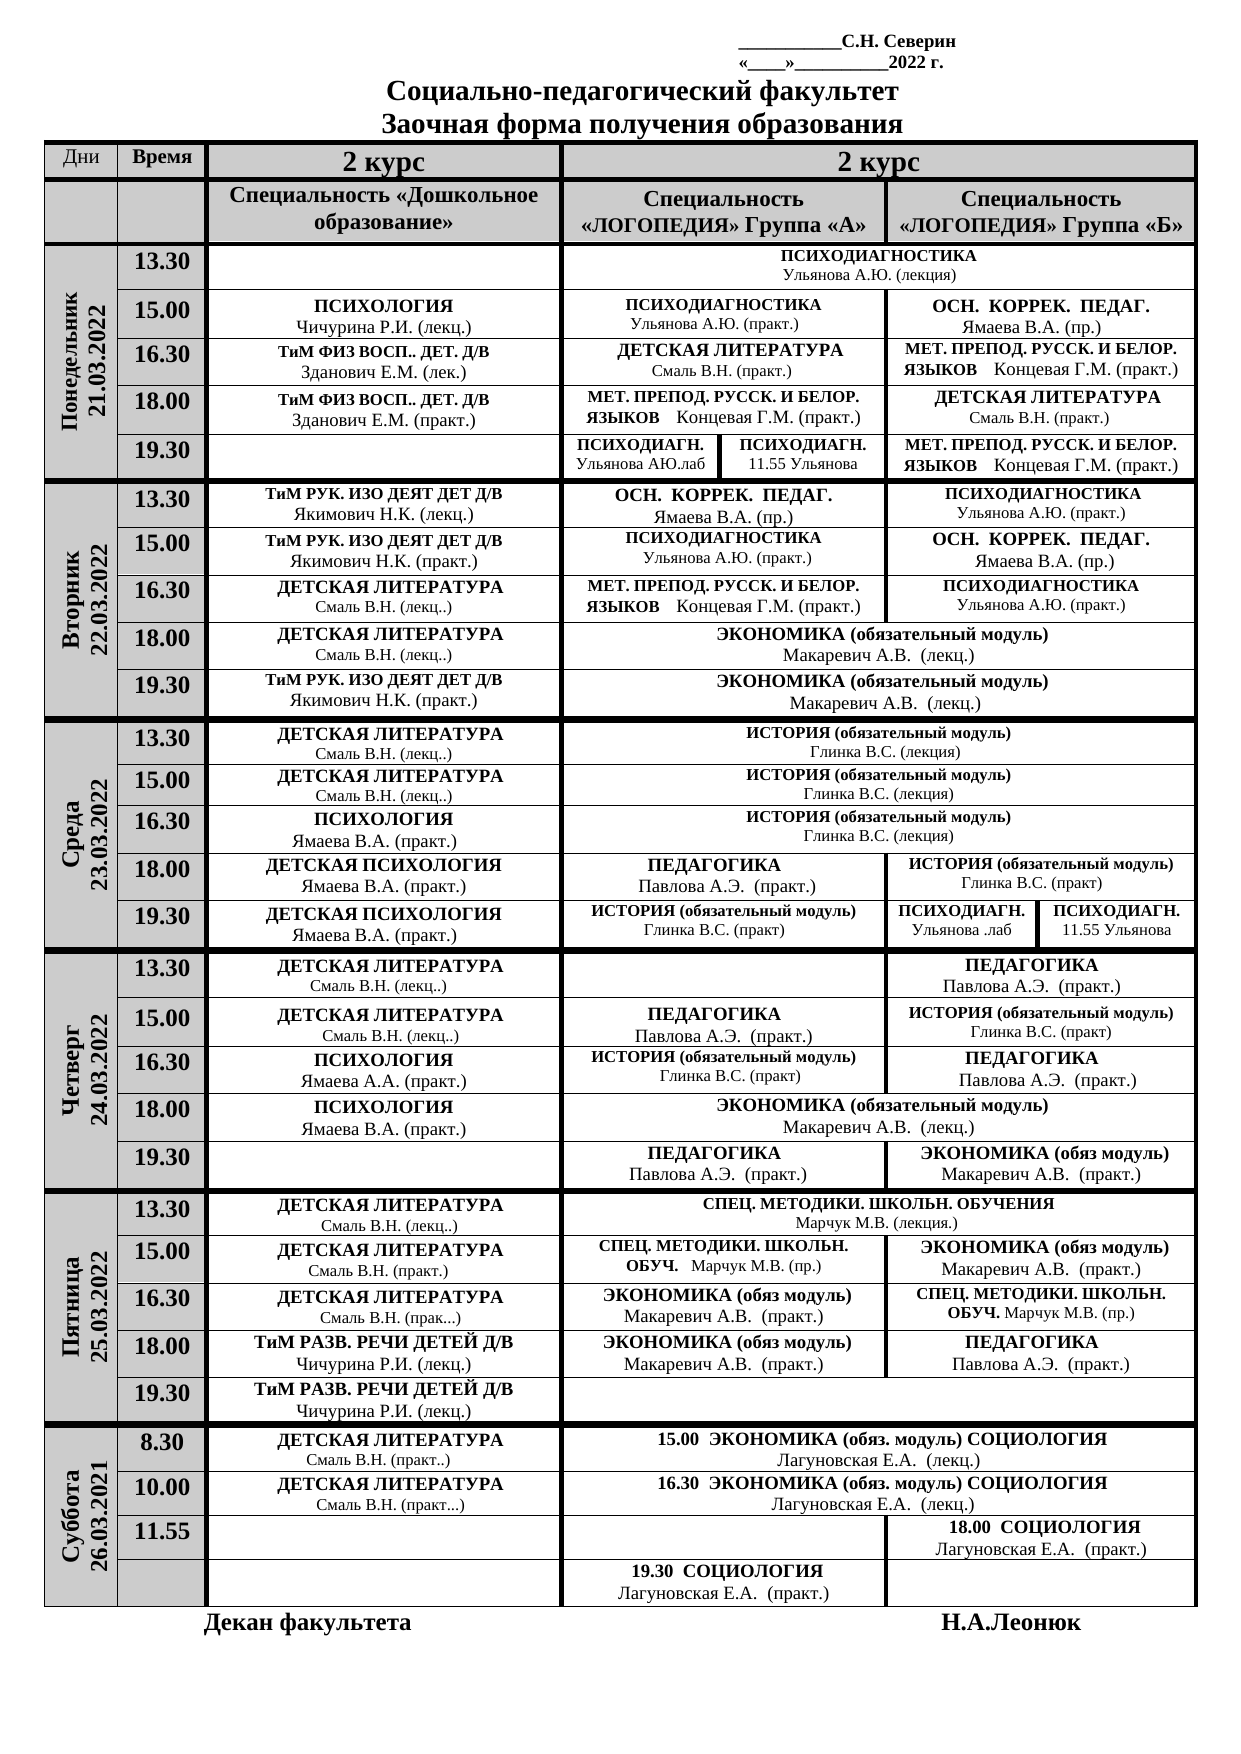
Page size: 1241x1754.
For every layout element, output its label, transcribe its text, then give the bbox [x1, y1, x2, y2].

table_cell [209, 1516, 559, 1559]
table_cell ЭКОНОМИКА (обязательный модуль) Макаревич А.В. (лекц.) [564, 623, 1194, 669]
table_cell 16.30 ЭКОНОМИКА (обяз. модуль) СОЦИОЛОГИЯ Лагуновская Е.А. (лекц.) [564, 1472, 1194, 1515]
table_cell ТиМ РУК. ИЗО ДЕЯТ ДЕТ Д/В Якимович Н.К. (лекц.) [209, 484, 559, 527]
table_cell ДЕТСКАЯ ЛИТЕРАТУРА Смаль В.Н. (лекц..) [209, 1194, 559, 1235]
table_cell МЕТ. ПРЕПОД. РУССК. И БЕЛОР. ЯЗЫКОВ Концевая Г.М. (практ.) [888, 339, 1194, 385]
table_cell ПСИХОДИАГН. 11.55 Ульянова [1040, 901, 1194, 947]
table_cell 19.30 [118, 1378, 204, 1421]
table_cell ДЕТСКАЯ ЛИТЕРАТУРА Смаль В.Н. (лекц..) [209, 623, 559, 669]
table_cell ДЕТСКАЯ ЛИТЕРАТУРА Смаль В.Н. (практ.) [209, 1236, 559, 1282]
table_cell Среда 23.03.2022 [45, 723, 117, 947]
table_cell [45, 182, 117, 241]
table_cell МЕТ. ПРЕПОД. РУССК. И БЕЛОР. ЯЗЫКОВ Концевая Г.М. (практ.) [564, 576, 884, 622]
table_cell 18.00 [118, 386, 204, 434]
table_cell ДЕТСКАЯ ЛИТЕРАТУРА Смаль В.Н. (лекц..) [209, 998, 559, 1046]
table_cell 16.30 [118, 806, 204, 853]
table_cell ПСИХОДИАГНОСТИКА Ульянова А.Ю. (практ.) [888, 576, 1194, 622]
table_cell 19.30 [118, 1142, 204, 1188]
table_cell 19.30 [118, 670, 204, 716]
table_header 2 курс [209, 145, 559, 177]
table_cell ЭКОНОМИКА (обязательный модуль) Макаревич А.В. (лекц.) [564, 670, 1194, 716]
table_header 2 курс [564, 145, 1194, 177]
table_cell [564, 1516, 884, 1559]
table_cell МЕТ. ПРЕПОД. РУССК. И БЕЛОР. ЯЗЫКОВ Концевая Г.М. (практ.) [888, 435, 1194, 478]
table_cell 13.30 [118, 1194, 204, 1235]
table_cell ПЕДАГОГИКА Павлова А.Э. (практ.) [888, 1047, 1194, 1093]
table_cell 15.00 ЭКОНОМИКА (обяз. модуль) СОЦИОЛОГИЯ Лагуновская Е.А. (лекц.) [564, 1428, 1194, 1471]
table_cell 18.00 [118, 623, 204, 669]
table_cell 18.00 [118, 1331, 204, 1377]
table_cell 11.55 [118, 1516, 204, 1559]
table_cell ПСИХОДИАГНОСТИКА Ульянова А.Ю. (практ.) [564, 528, 884, 574]
table_cell 19.30 [118, 435, 204, 478]
table_cell Вторник 22.03.2022 [45, 484, 117, 716]
table_cell ТиМ ФИЗ ВОСП.. ДЕТ. Д/В Зданович Е.М. (лек.) [209, 339, 559, 385]
text Заочная форма получения образования [59, 106, 1226, 140]
table_cell 15.00 [118, 998, 204, 1046]
table_cell 15.00 [118, 290, 204, 338]
table_cell ЭКОНОМИКА (обяз модуль) Макаревич А.В. (практ.) [564, 1331, 884, 1377]
table_cell ПСИХОДИАГН. Ульянова .лаб [888, 901, 1035, 947]
table_cell ПСИХОДИАГНОСТИКА Ульянова А.Ю. (лекция) [564, 246, 1194, 289]
table_cell ИСТОРИЯ (обязательный модуль) Глинка В.С. (практ) [564, 901, 884, 947]
table_cell 15.00 [118, 1236, 204, 1282]
table_cell ИСТОРИЯ (обязательный модуль) Глинка В.С. (практ) [564, 1047, 884, 1093]
table_cell 16.30 [118, 1284, 204, 1330]
table_cell ПЕДАГОГИКА Павлова А.Э. (практ.) [564, 854, 884, 900]
table_cell Понедельник 21.03.2022 [45, 246, 117, 478]
table_cell [118, 182, 204, 241]
table_cell ТиМ РАЗВ. РЕЧИ ДЕТЕЙ Д/В Чичурина Р.И. (лекц.) [209, 1331, 559, 1377]
table_cell ИСТОРИЯ (обязательный модуль) Глинка В.С. (практ) [888, 854, 1194, 900]
table_header Время [118, 145, 204, 177]
table_cell ЭКОНОМИКА (обяз модуль) Макаревич А.В. (практ.) [564, 1284, 884, 1330]
text «____»__________2022 г. [738, 51, 1226, 73]
table_cell СПЕЦ. МЕТОДИКИ. ШКОЛЬН. ОБУЧ. Марчук М.В. (пр.) [564, 1236, 884, 1282]
table_cell Специальность «ЛОГОПЕДИЯ» Группа «Б» [888, 182, 1194, 241]
table_cell ПСИХОДИАГН. 11.55 Ульянова [722, 435, 884, 478]
table_cell 15.00 [118, 765, 204, 805]
table_cell 13.30 [118, 723, 204, 764]
table_cell ТиМ РУК. ИЗО ДЕЯТ ДЕТ Д/В Якимович Н.К. (практ.) [209, 670, 559, 716]
table_cell ИСТОРИЯ (обязательный модуль) Глинка В.С. (лекция) [564, 806, 1194, 853]
table_cell 13.30 [118, 484, 204, 527]
table_cell ОСН. КОРРЕК. ПЕДАГ. Ямаева В.А. (пр.) [564, 484, 884, 527]
text ___________С.Н. Северин [738, 29, 1226, 51]
table_cell СПЕЦ. МЕТОДИКИ. ШКОЛЬН. ОБУЧ. Марчук М.В. (пр.) [888, 1284, 1194, 1330]
table_cell ДЕТСКАЯ ЛИТЕРАТУРА Смаль В.Н. (лекц..) [209, 723, 559, 764]
table_cell ЭКОНОМИКА (обяз модуль) Макаревич А.В. (практ.) [888, 1142, 1194, 1188]
table_cell ИСТОРИЯ (обязательный модуль) Глинка В.С. (лекция) [564, 723, 1194, 764]
table_cell 18.00 [118, 854, 204, 900]
table_cell ЭКОНОМИКА (обязательный модуль) Макаревич А.В. (лекц.) [564, 1094, 1194, 1141]
table_cell ПЕДАГОГИКА Павлова А.Э. (практ.) [564, 1142, 884, 1188]
table_cell Суббота 26.03.2021 [45, 1428, 117, 1606]
table_cell ТиМ РУК. ИЗО ДЕЯТ ДЕТ Д/В Якимович Н.К. (практ.) [209, 528, 559, 574]
table_cell [564, 1378, 1194, 1421]
table_cell ДЕТСКАЯ ПСИХОЛОГИЯ Ямаева В.А. (практ.) [209, 901, 559, 947]
table_cell ПСИХОЛОГИЯ Чичурина Р.И. (лекц.) [209, 290, 559, 338]
text Социально-педагогический факультет [59, 73, 1226, 106]
table_cell МЕТ. ПРЕПОД. РУССК. И БЕЛОР. ЯЗЫКОВ Концевая Г.М. (практ.) [564, 386, 884, 434]
table_cell 16.30 [118, 576, 204, 622]
table_cell ПЕДАГОГИКА Павлова А.Э. (практ.) [888, 954, 1194, 997]
table_cell ДЕТСКАЯ ЛИТЕРАТУРА Смаль В.Н. (лекц..) [209, 765, 559, 805]
table_cell [118, 1560, 204, 1606]
table_cell ЭКОНОМИКА (обяз модуль) Макаревич А.В. (практ.) [888, 1236, 1194, 1282]
table_cell ПСИХОДИАГНОСТИКА Ульянова А.Ю. (практ.) [888, 484, 1194, 527]
text Декан факультета Н.А.Леонюк [59, 1607, 1226, 1636]
table_cell 10.00 [118, 1472, 204, 1515]
table_cell [209, 1560, 559, 1606]
table_cell ДЕТСКАЯ ЛИТЕРАТУРА Смаль В.Н. (практ...) [209, 1472, 559, 1515]
table_cell 15.00 [118, 528, 204, 574]
table_cell ПСИХОЛОГИЯ Ямаева В.А. (практ.) [209, 806, 559, 853]
table_cell ДЕТСКАЯ ЛИТЕРАТУРА Смаль В.Н. (практ..) [209, 1428, 559, 1471]
table_cell ДЕТСКАЯ ЛИТЕРАТУРА Смаль В.Н. (лекц..) [209, 576, 559, 622]
table_cell ПСИХОЛОГИЯ Ямаева В.А. (практ.) [209, 1094, 559, 1141]
table_cell ПСИХОДИАГНОСТИКА Ульянова А.Ю. (практ.) [564, 290, 884, 338]
table_cell 18.00 [118, 1094, 204, 1141]
table_cell ДЕТСКАЯ ЛИТЕРАТУРА Смаль В.Н. (практ.) [888, 386, 1194, 434]
table_cell [209, 1142, 559, 1188]
table_cell 13.30 [118, 954, 204, 997]
table_cell ИСТОРИЯ (обязательный модуль) Глинка В.С. (практ) [888, 998, 1194, 1046]
table_header Дни [45, 145, 117, 177]
table_cell [209, 246, 559, 289]
table_cell Пятница 25.03.2022 [45, 1194, 117, 1421]
table_cell ПЕДАГОГИКА Павлова А.Э. (практ.) [888, 1331, 1194, 1377]
table_cell ДЕТСКАЯ ЛИТЕРАТУРА Смаль В.Н. (лекц..) [209, 954, 559, 997]
table_cell Специальность «Дошкольное образование» [209, 182, 559, 241]
table_cell ТиМ РАЗВ. РЕЧИ ДЕТЕЙ Д/В Чичурина Р.И. (лекц.) [209, 1378, 559, 1421]
table_cell ОСН. КОРРЕК. ПЕДАГ. Ямаева В.А. (пр.) [888, 528, 1194, 574]
table_cell 18.00 СОЦИОЛОГИЯ Лагуновская Е.А. (практ.) [888, 1516, 1194, 1559]
table_cell ДЕТСКАЯ ЛИТЕРАТУРА Смаль В.Н. (практ.) [564, 339, 884, 385]
table_cell ОСН. КОРРЕК. ПЕДАГ. Ямаева В.А. (пр.) [888, 290, 1194, 338]
table_cell [209, 435, 559, 478]
table_cell 16.30 [118, 339, 204, 385]
table_cell ИСТОРИЯ (обязательный модуль) Глинка В.С. (лекция) [564, 765, 1194, 805]
table_cell ПСИХОЛОГИЯ Ямаева А.А. (практ.) [209, 1047, 559, 1093]
table_cell ДЕТСКАЯ ПСИХОЛОГИЯ Ямаева В.А. (практ.) [209, 854, 559, 900]
table_cell Четверг 24.03.2022 [45, 954, 117, 1188]
table_cell [888, 1560, 1194, 1606]
table_cell 16.30 [118, 1047, 204, 1093]
table_cell 19.30 [118, 901, 204, 947]
table_cell ДЕТСКАЯ ЛИТЕРАТУРА Смаль В.Н. (прак...) [209, 1284, 559, 1330]
table_cell Специальность «ЛОГОПЕДИЯ» Группа «А» [564, 182, 884, 241]
table_cell ПЕДАГОГИКА Павлова А.Э. (практ.) [564, 998, 884, 1046]
table_cell 8.30 [118, 1428, 204, 1471]
table_cell 13.30 [118, 246, 204, 289]
table_cell ПСИХОДИАГН. Ульянова АЮ.лаб [564, 435, 717, 478]
table_cell [564, 954, 884, 997]
table_cell 19.30 СОЦИОЛОГИЯ Лагуновская Е.А. (практ.) [564, 1560, 884, 1606]
table_cell СПЕЦ. МЕТОДИКИ. ШКОЛЬН. ОБУЧЕНИЯ Марчук М.В. (лекция.) [564, 1194, 1194, 1235]
table_cell ТиМ ФИЗ ВОСП.. ДЕТ. Д/В Зданович Е.М. (практ.) [209, 386, 559, 434]
